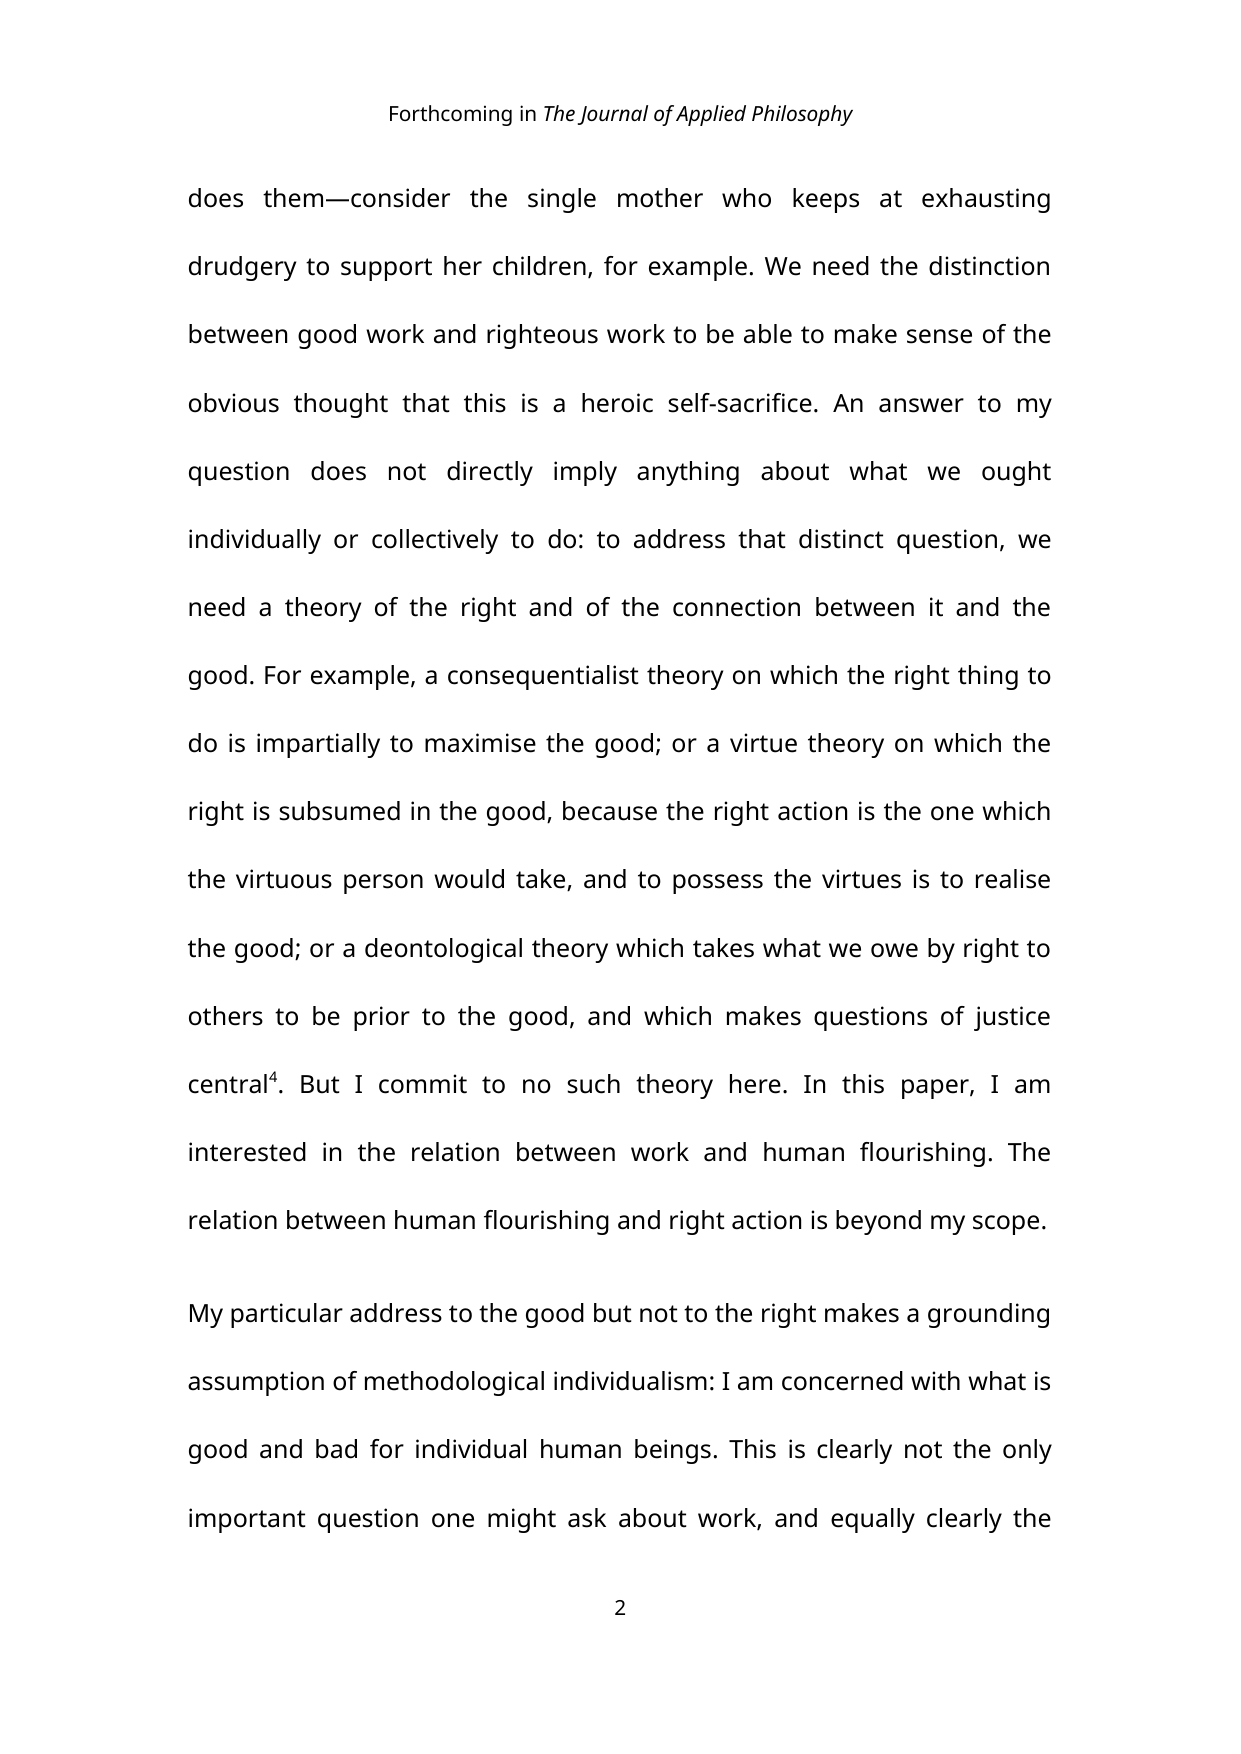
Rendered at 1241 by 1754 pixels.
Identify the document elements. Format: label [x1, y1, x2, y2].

text [187, 181, 1053, 1237]
text [187, 1296, 1053, 1534]
